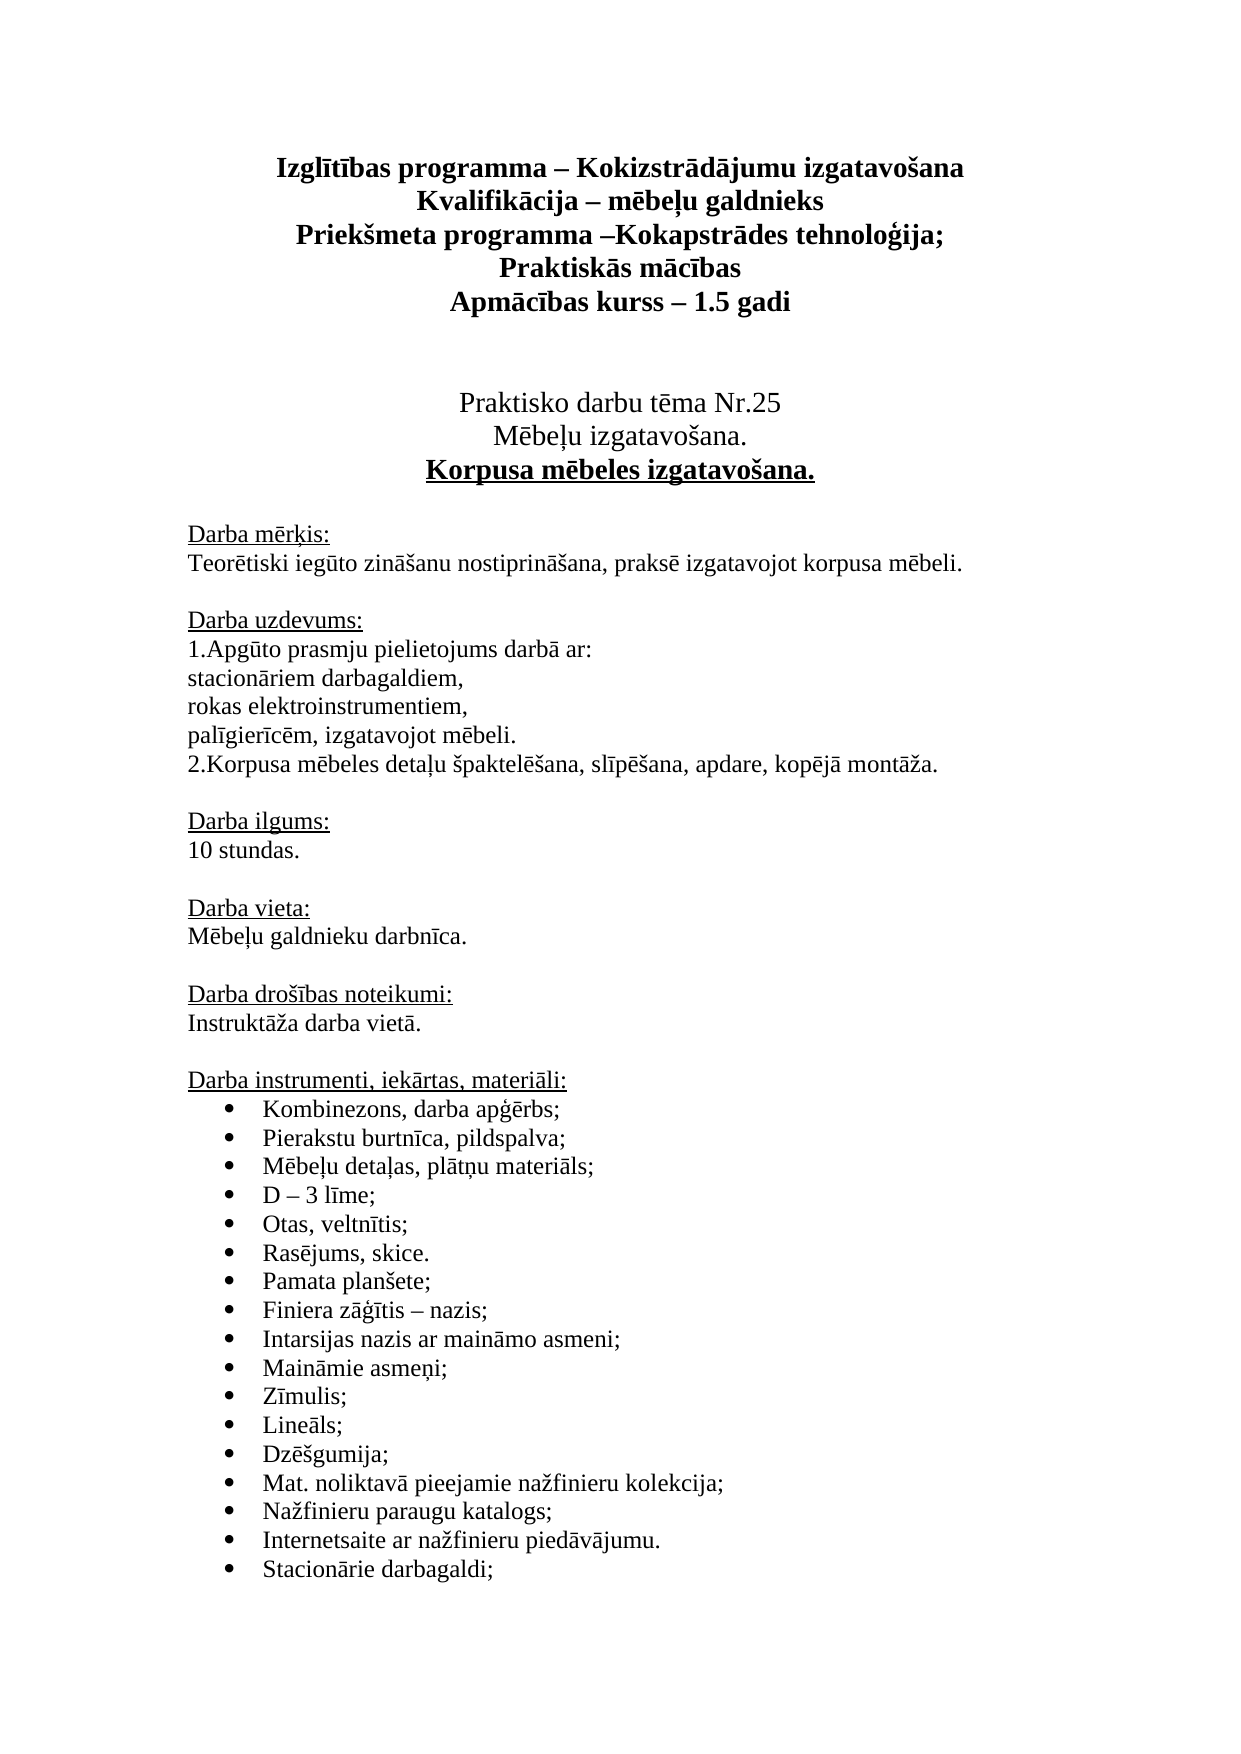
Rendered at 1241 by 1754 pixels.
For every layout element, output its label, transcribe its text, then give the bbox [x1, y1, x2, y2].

list Pamata planšete; [225, 1266, 1053, 1295]
text 2.Korpusa mēbeles detaļu špaktelēšana, slīpēšana, apdare, kopējā montāža. [187, 749, 1053, 778]
text Priekšmeta programma –Kokapstrādes tehnoloģija; [187, 217, 1053, 251]
text Kvalifikācija – mēbeļu galdnieks [187, 183, 1053, 217]
text Apmācības kurss – 1.5 gadi [187, 284, 1053, 318]
text stacionāriem darbagaldiem, [187, 663, 1053, 691]
text Darba instrumenti, iekārtas, materiāli: [187, 1065, 1053, 1094]
text 1.Apgūto prasmju pielietojums darbā ar: [187, 634, 1053, 663]
list Kombinezons, darba apģērbs; [225, 1094, 1053, 1123]
list D – 3 līme; [225, 1180, 1053, 1209]
text Darba uzdevums: [187, 605, 1053, 634]
list Mat. noliktavā pieejamie nažfinieru kolekcija; [225, 1468, 1053, 1496]
text Darba vieta: [187, 893, 1053, 921]
text rokas elektroinstrumentiem, [187, 691, 1053, 720]
text Darba mērķis: [187, 519, 1053, 548]
list Otas, veltnītis; [225, 1209, 1053, 1238]
text Darba ilgums: [187, 806, 1053, 835]
list Pierakstu burtnīca, pildspalva; [225, 1123, 1053, 1151]
list Mēbeļu detaļas, plātņu materiāls; [225, 1151, 1053, 1180]
text Mēbeļu izgatavošana. [187, 418, 1053, 452]
list Intarsijas nazis ar maināmo asmeni; [225, 1324, 1053, 1353]
text 10 stundas. [187, 835, 1053, 864]
list Maināmie asmeņi; [225, 1353, 1053, 1381]
list Lineāls; [225, 1410, 1053, 1439]
list Nažfinieru paraugu katalogs; [225, 1496, 1053, 1525]
text Korpusa mēbeles izgatavošana. [187, 452, 1053, 485]
text Darba drošības noteikumi: [187, 979, 1053, 1008]
text Praktisko darbu tēma Nr.25 [187, 385, 1053, 418]
list Stacionārie darbagaldi; [225, 1554, 1053, 1583]
text Praktiskās mācības [187, 251, 1053, 284]
list Zīmulis; [225, 1381, 1053, 1410]
list Rasējums, skice. [225, 1238, 1053, 1266]
text Instruktāža darba vietā. [187, 1008, 1053, 1036]
list Dzēšgumija; [225, 1439, 1053, 1468]
list Internetsaite ar nažfinieru piedāvājumu. [225, 1525, 1053, 1554]
text palīgierīcēm, izgatavojot mēbeli. [187, 720, 1053, 749]
text Mēbeļu galdnieku darbnīca. [187, 921, 1053, 950]
text Teorētiski iegūto zināšanu nostiprināšana, praksē izgatavojot korpusa mēbeli. [187, 548, 1053, 576]
list Finiera zāģītis – nazis; [225, 1295, 1053, 1324]
text Izglītības programma – Kokizstrādājumu izgatavošana [187, 150, 1053, 183]
